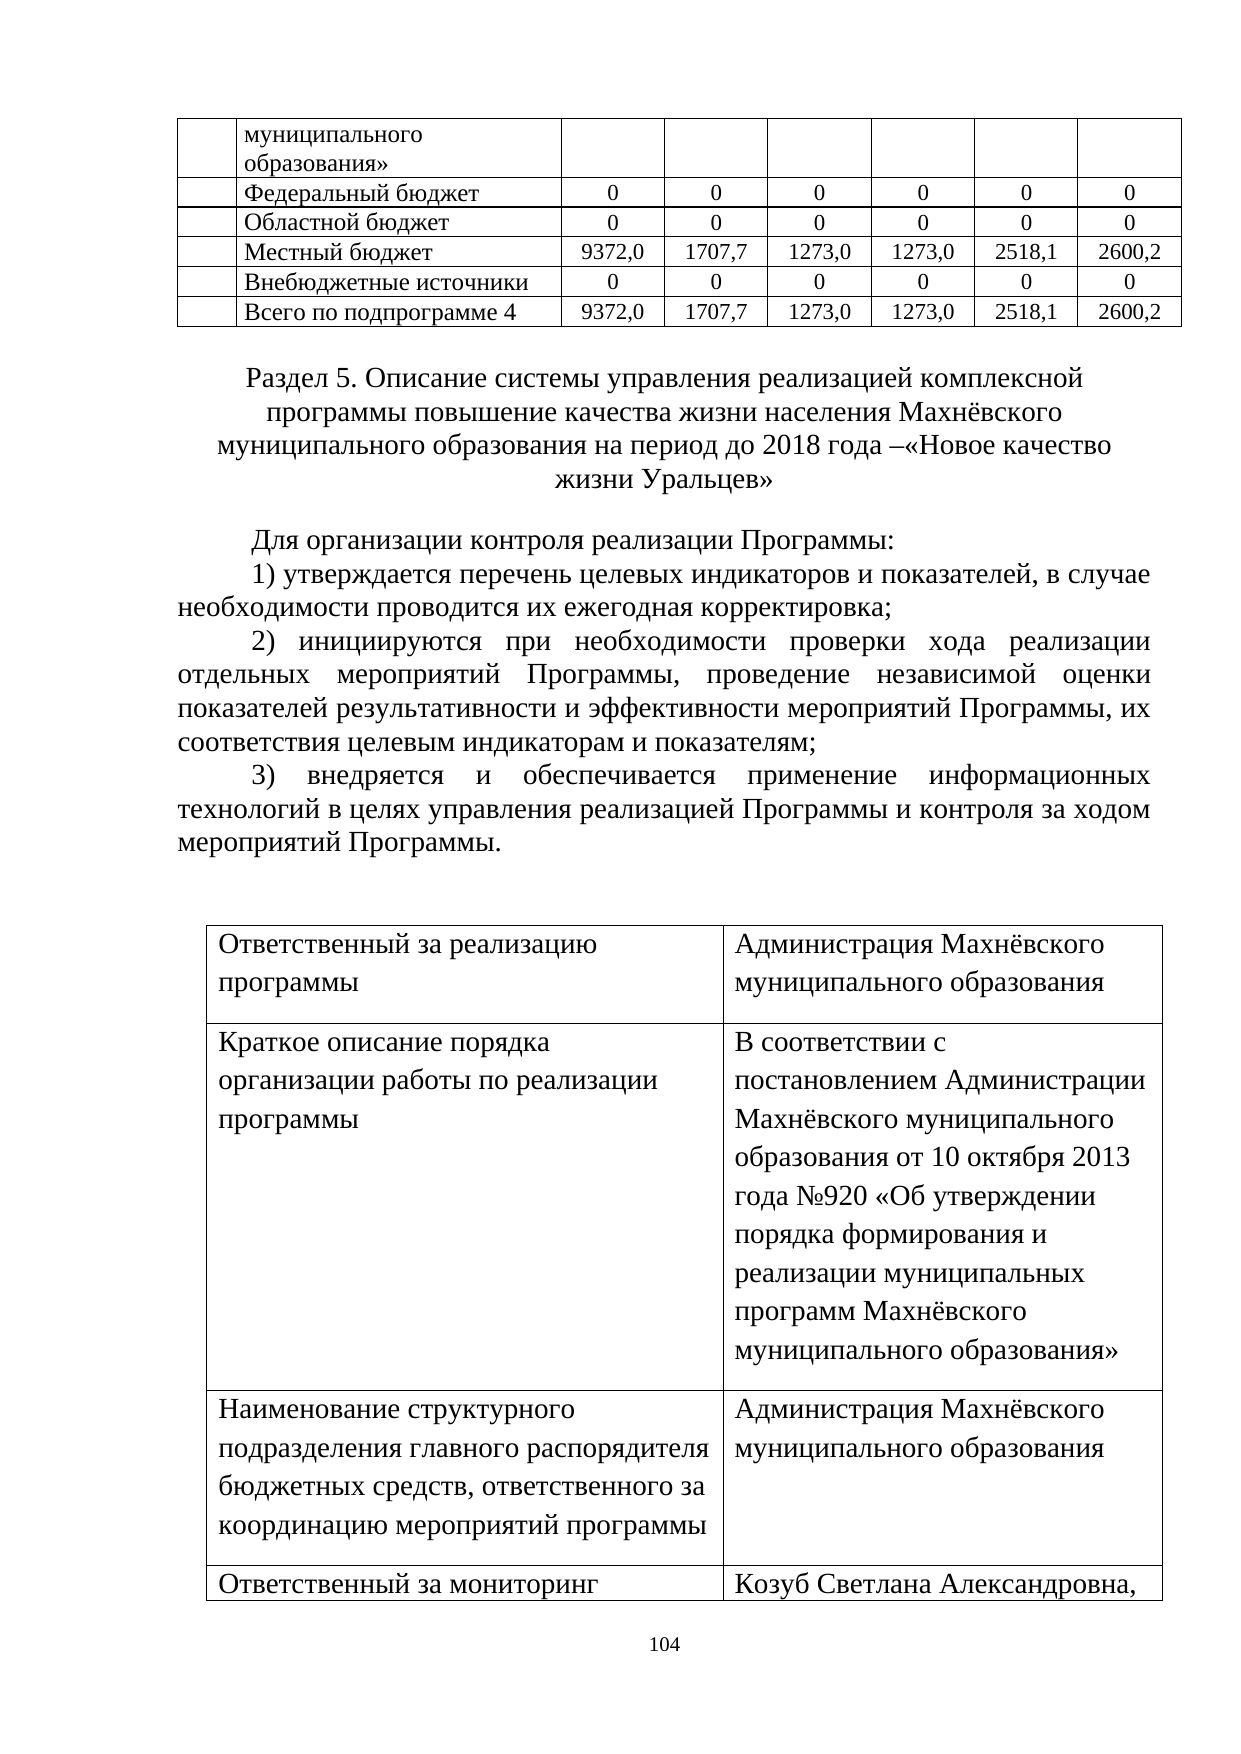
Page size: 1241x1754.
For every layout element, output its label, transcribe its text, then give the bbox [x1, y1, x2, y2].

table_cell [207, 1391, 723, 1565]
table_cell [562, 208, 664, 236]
text 1) утверждается перечень целевых индикаторов и показателей, в случае необходимости проводится их ежегодная корректировка; [177, 556, 1152, 623]
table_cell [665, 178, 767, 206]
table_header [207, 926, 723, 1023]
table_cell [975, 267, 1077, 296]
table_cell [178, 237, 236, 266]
text 3) внедряется и обеспечивается применение информационных технологий в целях управления реализацией Программы и контроля за ходом мероприятий Программы. [177, 757, 1152, 858]
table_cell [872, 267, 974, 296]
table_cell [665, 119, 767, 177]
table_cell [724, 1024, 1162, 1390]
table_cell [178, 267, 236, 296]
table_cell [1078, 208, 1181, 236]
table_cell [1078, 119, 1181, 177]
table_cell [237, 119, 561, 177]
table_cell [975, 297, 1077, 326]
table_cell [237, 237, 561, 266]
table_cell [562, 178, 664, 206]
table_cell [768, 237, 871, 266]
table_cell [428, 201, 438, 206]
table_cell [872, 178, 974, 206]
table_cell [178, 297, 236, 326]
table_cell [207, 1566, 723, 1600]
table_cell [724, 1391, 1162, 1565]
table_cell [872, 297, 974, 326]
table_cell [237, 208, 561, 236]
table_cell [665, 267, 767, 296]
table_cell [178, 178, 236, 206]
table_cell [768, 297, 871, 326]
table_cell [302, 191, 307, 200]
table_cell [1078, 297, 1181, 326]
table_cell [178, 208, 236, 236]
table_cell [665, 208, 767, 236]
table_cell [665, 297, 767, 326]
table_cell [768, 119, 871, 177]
text 2) инициируются при необходимости проверки хода реализации отдельных мероприятий Программы, проведение независимой оценки показателей результативности и эффективности мероприятий Программы, их соответствия целевым индикаторам и показателям; [177, 623, 1152, 757]
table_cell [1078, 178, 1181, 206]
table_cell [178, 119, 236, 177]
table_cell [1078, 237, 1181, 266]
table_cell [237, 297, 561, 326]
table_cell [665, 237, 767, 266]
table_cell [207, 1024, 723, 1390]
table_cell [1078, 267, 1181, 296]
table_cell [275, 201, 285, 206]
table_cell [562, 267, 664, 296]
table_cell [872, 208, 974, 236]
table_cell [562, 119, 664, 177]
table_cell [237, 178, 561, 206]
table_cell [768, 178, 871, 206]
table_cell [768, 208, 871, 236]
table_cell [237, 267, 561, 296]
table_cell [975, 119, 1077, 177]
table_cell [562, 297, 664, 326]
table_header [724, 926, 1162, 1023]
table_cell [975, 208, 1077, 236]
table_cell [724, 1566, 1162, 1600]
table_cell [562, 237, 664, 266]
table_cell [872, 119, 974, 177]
text Для организации контроля реализации Программы: [177, 522, 1152, 556]
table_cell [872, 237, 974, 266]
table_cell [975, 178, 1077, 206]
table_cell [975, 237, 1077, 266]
text Раздел 5. Описание системы управления реализацией комплексной программы повышение качества жизни населения Махнёвского муниципального образования на период до 2018 года –«Новое качество жизни Уральцев» [177, 360, 1152, 494]
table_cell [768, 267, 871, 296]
